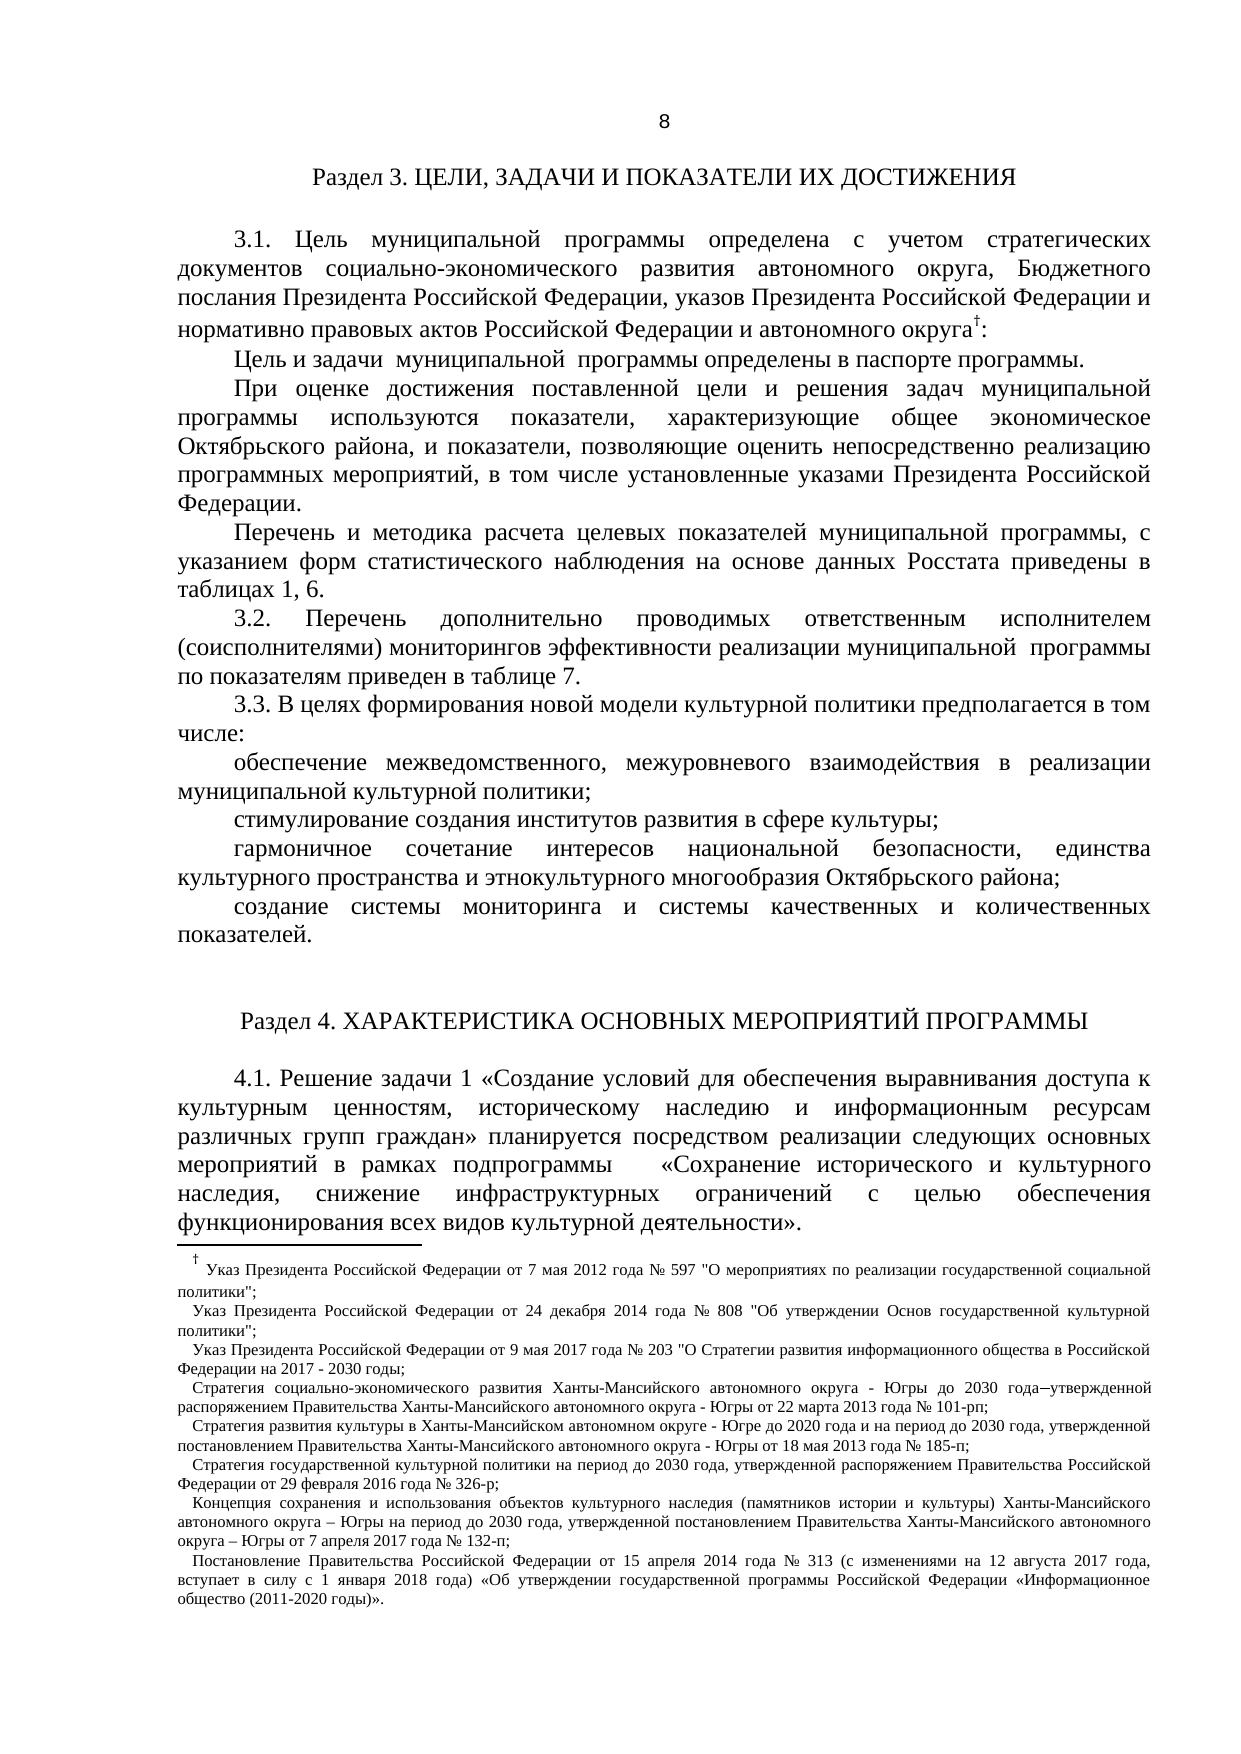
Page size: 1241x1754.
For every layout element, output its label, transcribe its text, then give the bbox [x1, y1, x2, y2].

text Раздел 4. ХАРАКТЕРИСТИКА ОСНОВНЫХ МЕРОПРИЯТИЙ ПРОГРАММЫ [177, 1006, 1152, 1034]
text 3.2. Перечень дополнительно проводимых ответственным исполнителем (соисполнителями) мониторингов эффективности реализации муниципальной программы по показателям приведен в таблице 7. [177, 603, 1152, 689]
text 3.3. В целях формирования новой модели культурной политики предполагается в том числе: [177, 689, 1152, 747]
text Цель и задачи муниципальной программы определены в паспорте программы. [177, 344, 1152, 373]
text Перечень и методика расчета целевых показателей муниципальной программы, с указанием форм статистического наблюдения на основе данных Росстата приведены в таблицах 1, 6. [177, 517, 1152, 603]
text При оценке достижения поставленной цели и решения задач муниципальной программы используются показатели, характеризующие общее экономическое Октябрьского района, и показатели, позволяющие оценить непосредственно реализацию программных мероприятий, в том числе установленные указами Президента Российской Федерации. [177, 373, 1152, 517]
text 3.1. Цель муниципальной программы определена с учетом стратегических документов социально-экономического развития автономного округа, Бюджетного послания Президента Российской Федерации, указов Президента Российской Федерации и нормативно правовых актов Российской Федерации и автономного округа: [177, 224, 1152, 344]
text создание системы мониторинга и системы качественных и количественных показателей. [177, 891, 1152, 948]
text гармоничное сочетание интересов национальной безопасности, единства культурного пространства и этнокультурного многообразия Октябрьского района; [177, 833, 1152, 891]
text Раздел 3. ЦЕЛИ, ЗАДАЧИ И ПОКАЗАТЕЛИ ИХ ДОСТИЖЕНИЯ [177, 162, 1152, 191]
text стимулирование создания институтов развития в сфере культуры; [177, 804, 1152, 833]
text обеспечение межведомственного, межуровневого взаимодействия в реализации муниципальной культурной политики; [177, 747, 1152, 804]
text 4.1. Решение задачи 1 «Создание условий для обеспечения выравнивания доступа к культурным ценностям, историческому наследию и информационным ресурсам различных групп граждан» планируется посредством реализации следующих основных мероприятий в рамках подпрограммы «Сохранение исторического и культурного наследия, снижение инфраструктурных ограничений с целью обеспечения функционирования всех видов культурной деятельности». [177, 1063, 1152, 1236]
